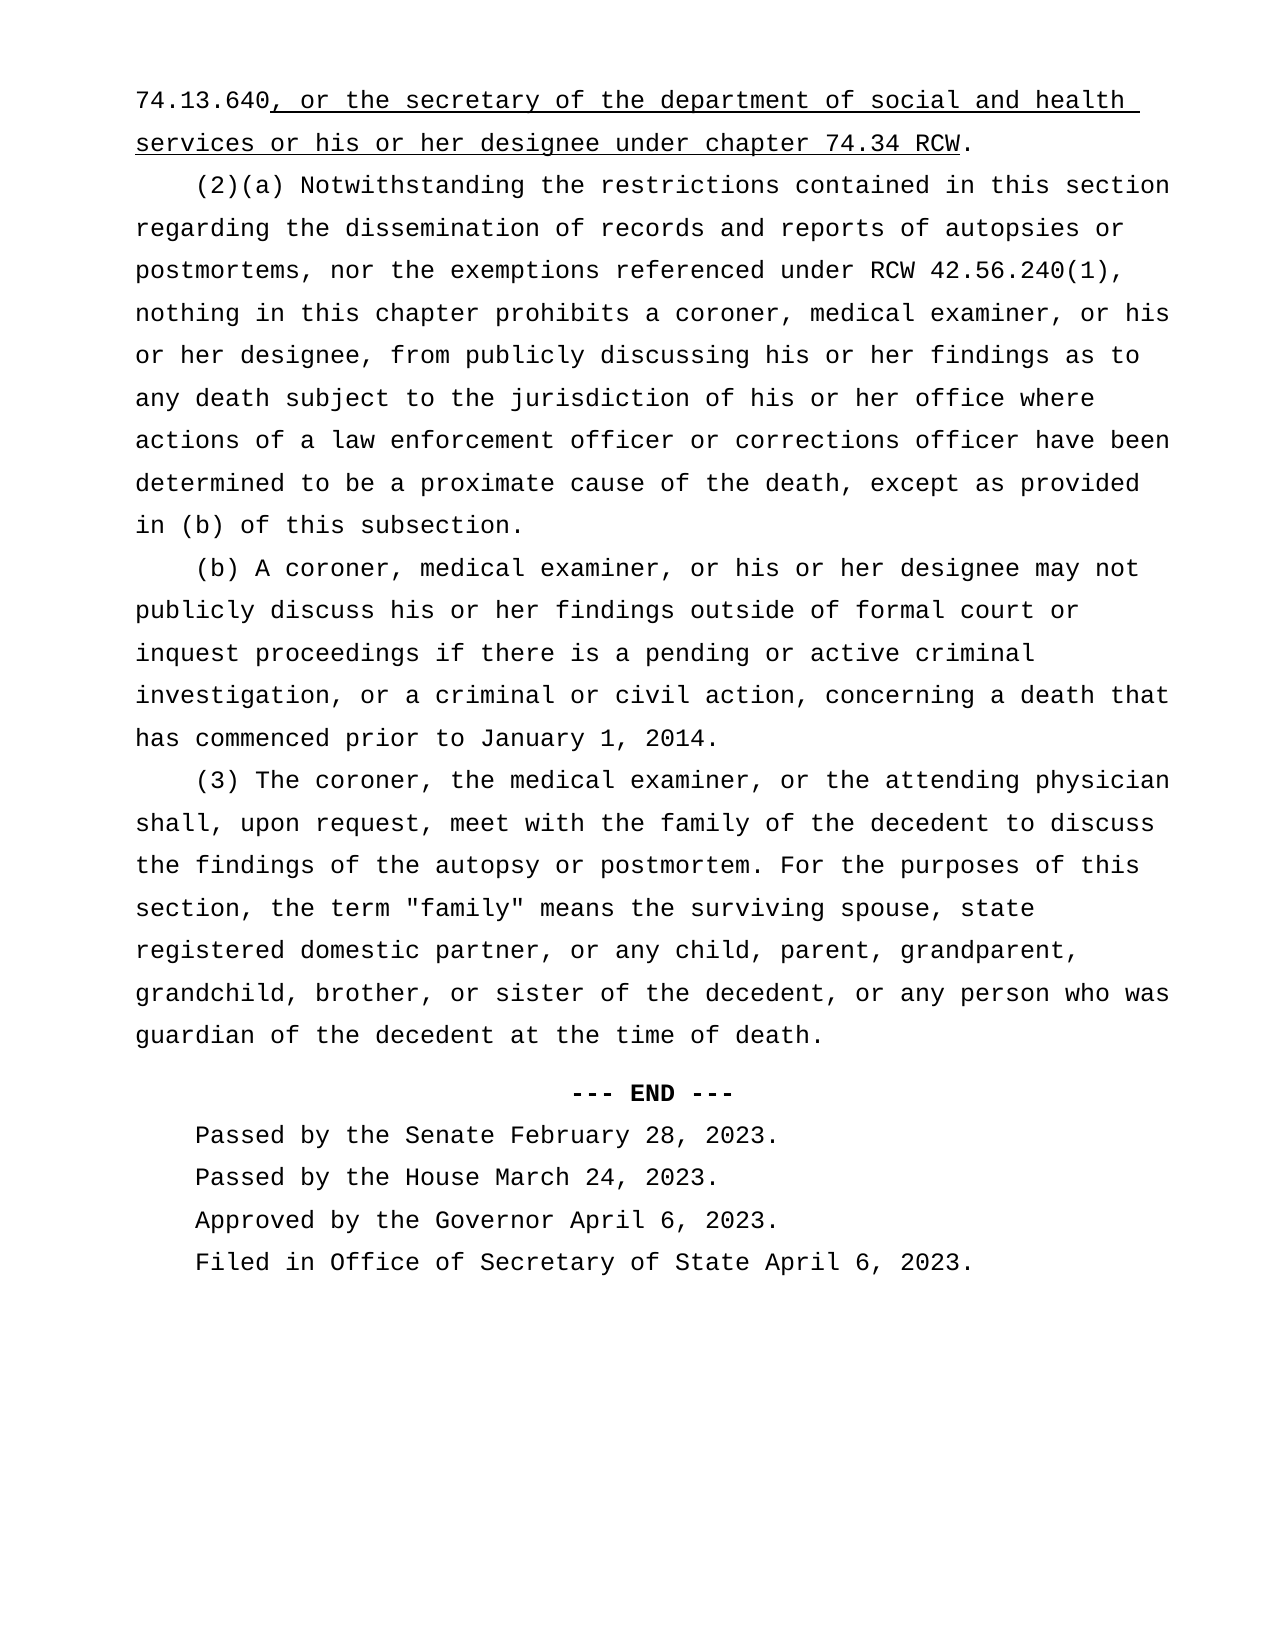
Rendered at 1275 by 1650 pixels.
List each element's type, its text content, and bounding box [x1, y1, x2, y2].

text (b) A coroner, medical examiner, or his or her designee may not publicly discuss his or her findings outside of formal court or inquest proceedings if there is a pending or active criminal investigation, or a criminal or civil action, concerning a death that has commenced prior to January 1, 2014. [135, 542, 1170, 755]
text --- END --- [135, 1081, 1170, 1109]
text Passed by the Senate February 28, 2023. [135, 1109, 1170, 1152]
text Filed in Office of Secretary of State April 6, 2023. [135, 1237, 1170, 1279]
text Approved by the Governor April 6, 2023. [135, 1194, 1170, 1237]
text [135, 75, 1170, 160]
text Passed by the House March 24, 2023. [135, 1152, 1170, 1194]
text (3) The coroner, the medical examiner, or the attending physician shall, upon request, meet with the family of the decedent to discuss the findings of the autopsy or postmortem. For the purposes of this section, the term "family" means the surviving spouse, state registered domestic partner, or any child, parent, grandparent, grandchild, brother, or sister of the decedent, or any person who was guardian of the decedent at the time of death. [135, 755, 1170, 1052]
text (2)(a) Notwithstanding the restrictions contained in this section regarding the dissemination of records and reports of autopsies or postmortems, nor the exemptions referenced under RCW 42.56.240(1), nothing in this chapter prohibits a coroner, medical examiner, or his or her designee, from publicly discussing his or her findings as to any death subject to the jurisdiction of his or her office where actions of a law enforcement officer or corrections officer have been determined to be a proximate cause of the death, except as provided in (b) of this subsection. [135, 160, 1170, 542]
